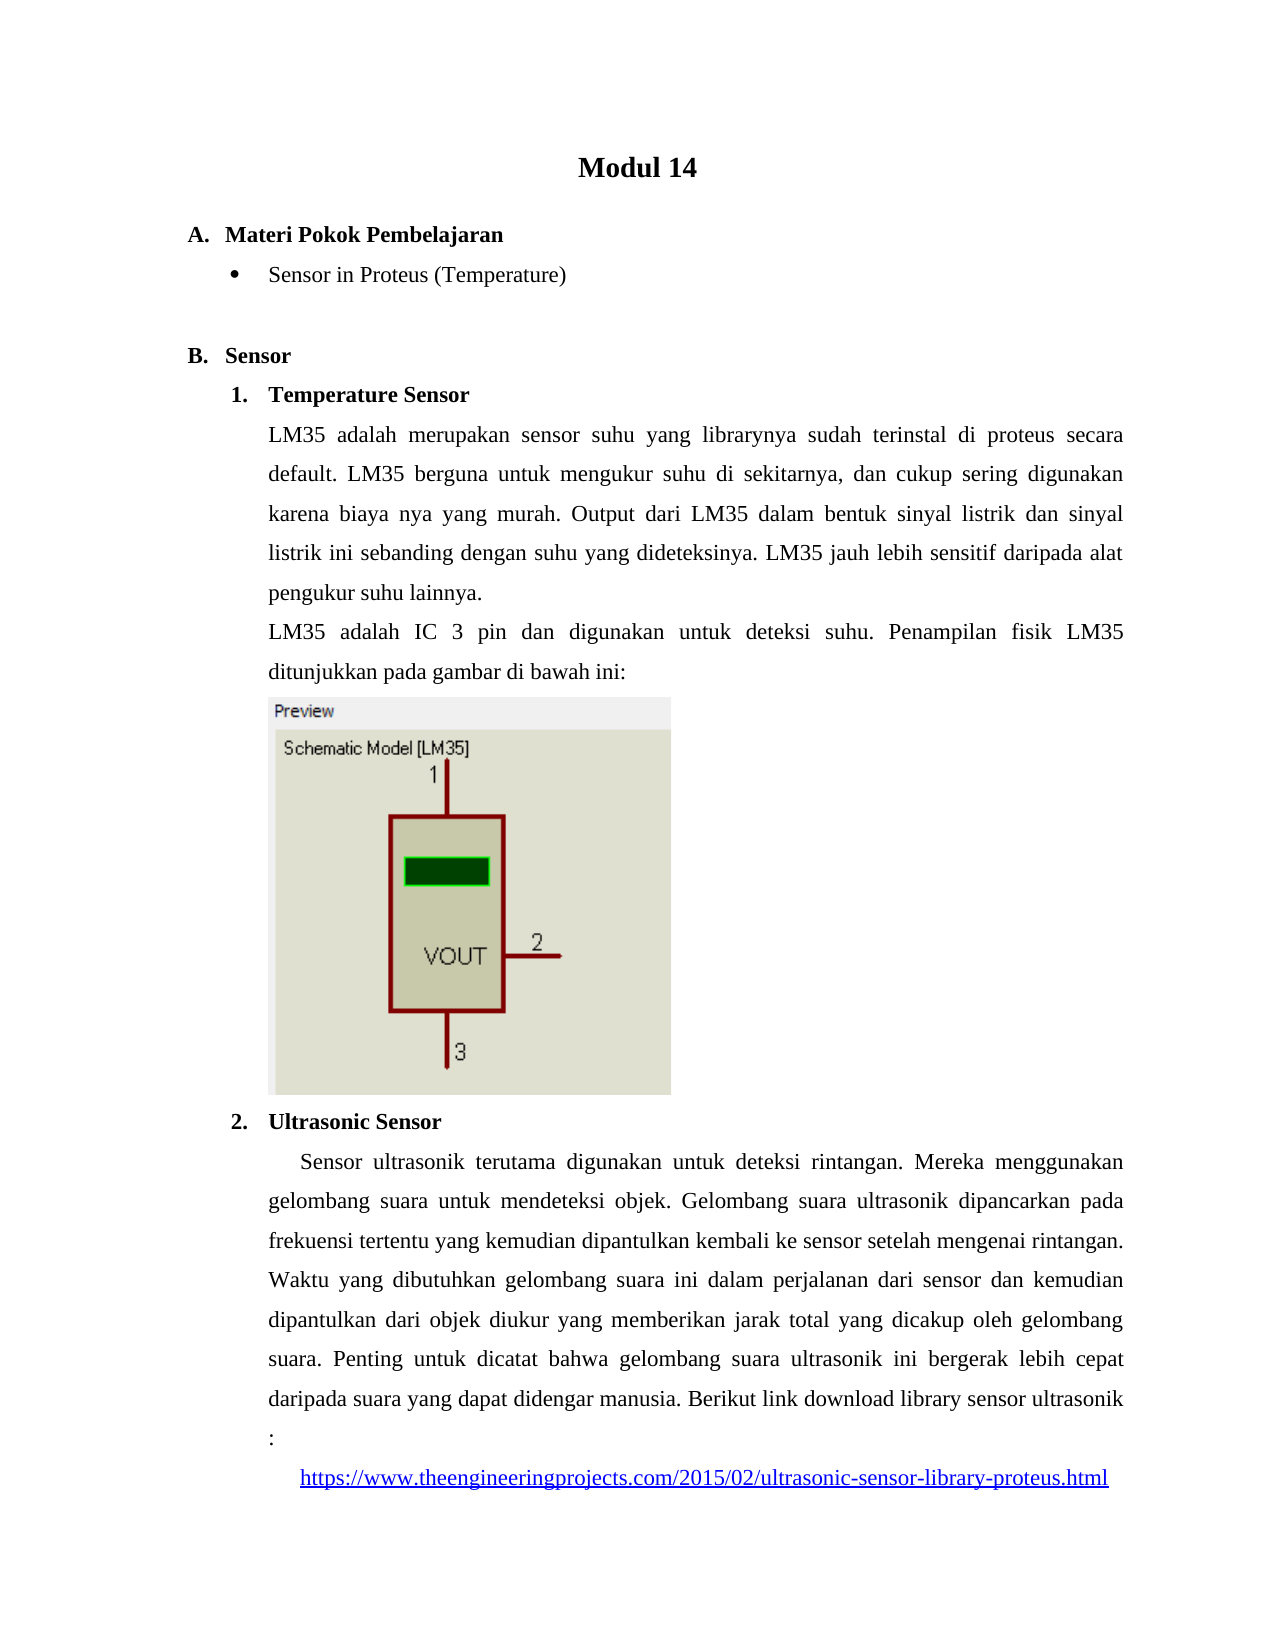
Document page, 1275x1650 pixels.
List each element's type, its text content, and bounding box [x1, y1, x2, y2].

list Materi Pokok Pembelajaran [187, 221, 1125, 247]
list Ultrasonic Sensor [231, 1108, 1125, 1134]
text Modul 14 [150, 150, 1125, 183]
list LM35 adalah IC 3 pin dan digunakan untuk deteksi suhu. Penampilan fisik LM35 ditunjukkan pada gambar di bawah ini: [268, 618, 1125, 684]
picture [268, 697, 672, 1095]
list Sensor [187, 342, 1125, 368]
list LM35 adalah merupakan sensor suhu yang librarynya sudah terinstal di proteus secara default. LM35 berguna untuk mengukur suhu di sekitarnya, dan cukup sering digunakan karena biaya nya yang murah. Output dari LM35 dalam bentuk sinyal listrik dan sinyal listrik ini sebanding dengan suhu yang dideteksinya. LM35 jauh lebih sensitif daripada alat pengukur suhu lainnya. [268, 421, 1125, 605]
list Temperature Sensor [231, 382, 1125, 408]
list Sensor in Proteus (Temperature) [231, 261, 1125, 287]
list https://www.theengineeringprojects.com/2015/02/ultrasonic-sensor-library-proteus.html [268, 1463, 1125, 1490]
list Sensor ultrasonik terutama digunakan untuk deteksi rintangan. Mereka menggunakan gelombang suara untuk mendeteksi objek. Gelombang suara ultrasonik dipancarkan pada frekuensi tertentu yang kemudian dipantulkan kembali ke sensor setelah mengenai rintangan. Waktu yang dibutuhkan gelombang suara ini dalam perjalanan dari sensor dan kemudian dipantulkan dari objek diukur yang memberikan jarak total yang dicakup oleh gelombang suara. Penting untuk dicatat bahwa gelombang suara ultrasonik ini bergerak lebih cepat daripada suara yang dapat didengar manusia. Berikut link download library sensor ultrasonik : [268, 1148, 1125, 1450]
